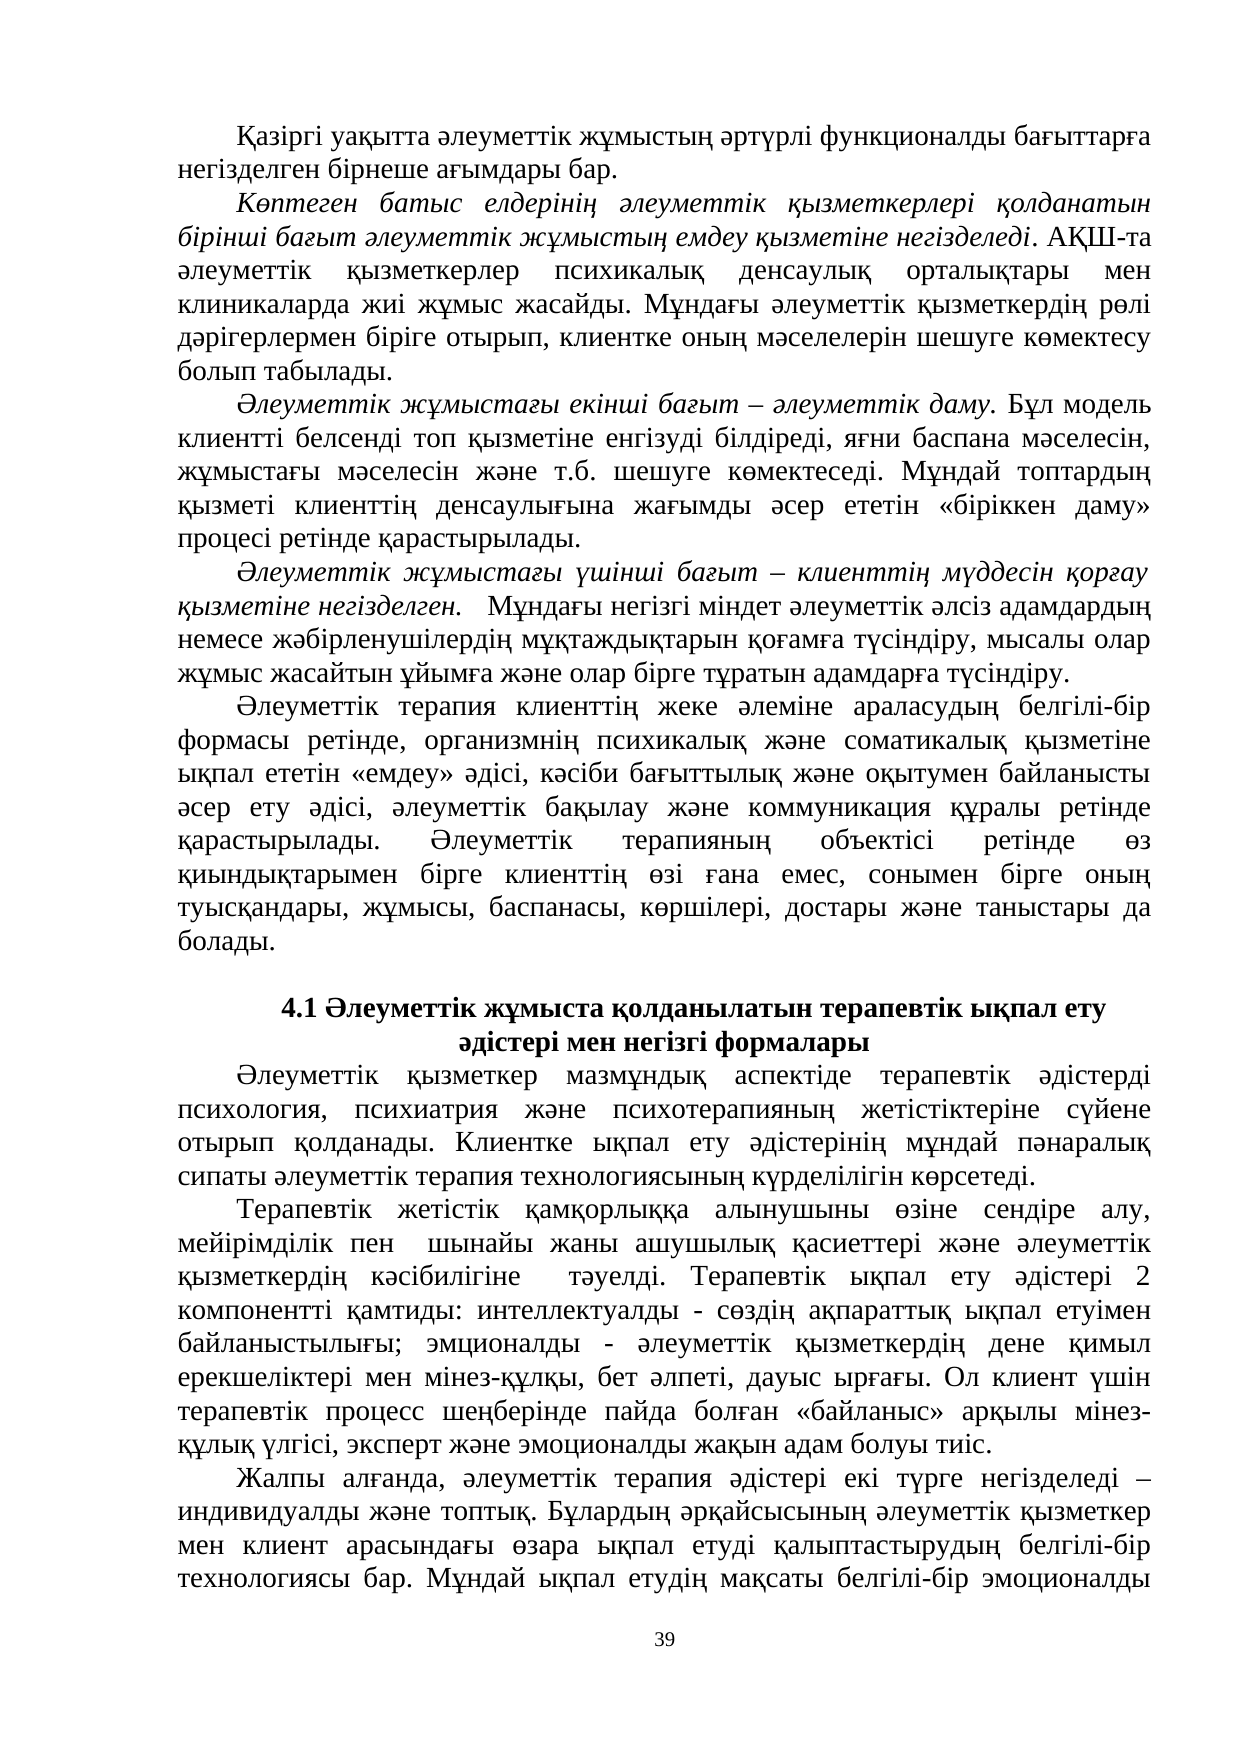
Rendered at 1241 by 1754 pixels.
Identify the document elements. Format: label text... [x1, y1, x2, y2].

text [177, 1460, 1152, 1594]
text Әлеуметтік жұмыстағы үшінші бағыт – клиенттің мүддесін қорғау қызметіне негізделген. Мұндағы негізгі міндет әлеуметтік әлсіз адамдардың немесе жәбірленушілердің мұқтаждықтарын қоғамға түсіндіру, мысалы олар жұмыс жасайтын ұйымға және олар бірге тұратын адамдарға түсіндіру. [177, 554, 1152, 688]
text Қазіргі уақытта әлеуметтік жұмыстың әртүрлі функционалды бағыттарға негізделген бірнеше ағымдары бар. [177, 118, 1152, 185]
text 4.1 Әлеуметтік жұмыста қолданылатын терапевтік ықпал ету әдістері мен негізгі формалары [177, 990, 1152, 1057]
text Әлеуметтік жұмыстағы екінші бағыт – әлеуметтік даму. Бұл модель клиентті белсенді топ қызметіне енгізуді білдіреді, яғни баспана мәселесін, жұмыстағы мәселесін және т.б. шешуге көмектеседі. Мұндай топтардың қызметі клиенттің денсаулығына жағымды әсер ететін «біріккен даму» процесі ретінде қарастырылады. [177, 386, 1152, 554]
text Әлеуметтік қызметкер мазмұндық аспектіде терапевтік әдістерді психология, психиатрия және психотерапияның жетістіктеріне сүйене отырып қолданады. Клиентке ықпал ету әдістерінің мұндай пәнаралық сипаты әлеуметтік терапия технологиясының күрделілігін көрсетеді. [177, 1057, 1152, 1191]
text Әлеуметтік терапия клиенттің жеке әлеміне араласудың белгілі-бір формасы ретінде, организмнің психикалық және соматикалық қызметіне ықпал ететін «емдеу» әдісі, кәсіби бағыттылық және оқытумен байланысты әсер ету әдісі, әлеуметтік бақылау және коммуникация құралы ретінде қарастырылады. Әлеуметтік терапияның объектісі ретінде өз қиындықтарымен бірге клиенттің өзі ғана емес, сонымен бірге оның туысқандары, жұмысы, баспанасы, көршілері, достары және таныстары да болады. [177, 688, 1152, 957]
text Терапевтік жетістік қамқорлыққа алынушыны өзіне сендіре алу, мейірімділік пен шынайы жаны ашушылық қасиеттері және әлеуметтік қызметкердің кәсібилігіне тәуелді. Терапевтік ықпал ету әдістері 2 компонентті қамтиды: интеллектуалды - сөздің ақпараттық ықпал етуімен байланыстылығы; эмционалды - әлеуметтік қызметкердің дене қимыл ерекшеліктері мен мінез-құлқы, бет әлпеті, дауыс ырғағы. Ол клиент үшін терапевтік процесс шеңберінде пайда болған «байланыс» арқылы мінез-құлық үлгісі, эксперт және эмоционалды жақын адам болуы тиіс. [177, 1191, 1152, 1460]
text Көптеген батыс елдерінің әлеуметтік қызметкерлері қолданатын бірінші бағыт әлеуметтік жұмыстың емдеу қызметіне негізделеді. АҚШ-та әлеуметтік қызметкерлер психикалық денсаулық орталықтары мен клиникаларда жиі жұмыс жасайды. Мұндағы әлеуметтік қызметкердің рөлі дәрігерлермен біріге отырып, клиентке оның мәселелерін шешуге көмектесу болып табылады. [177, 185, 1152, 386]
